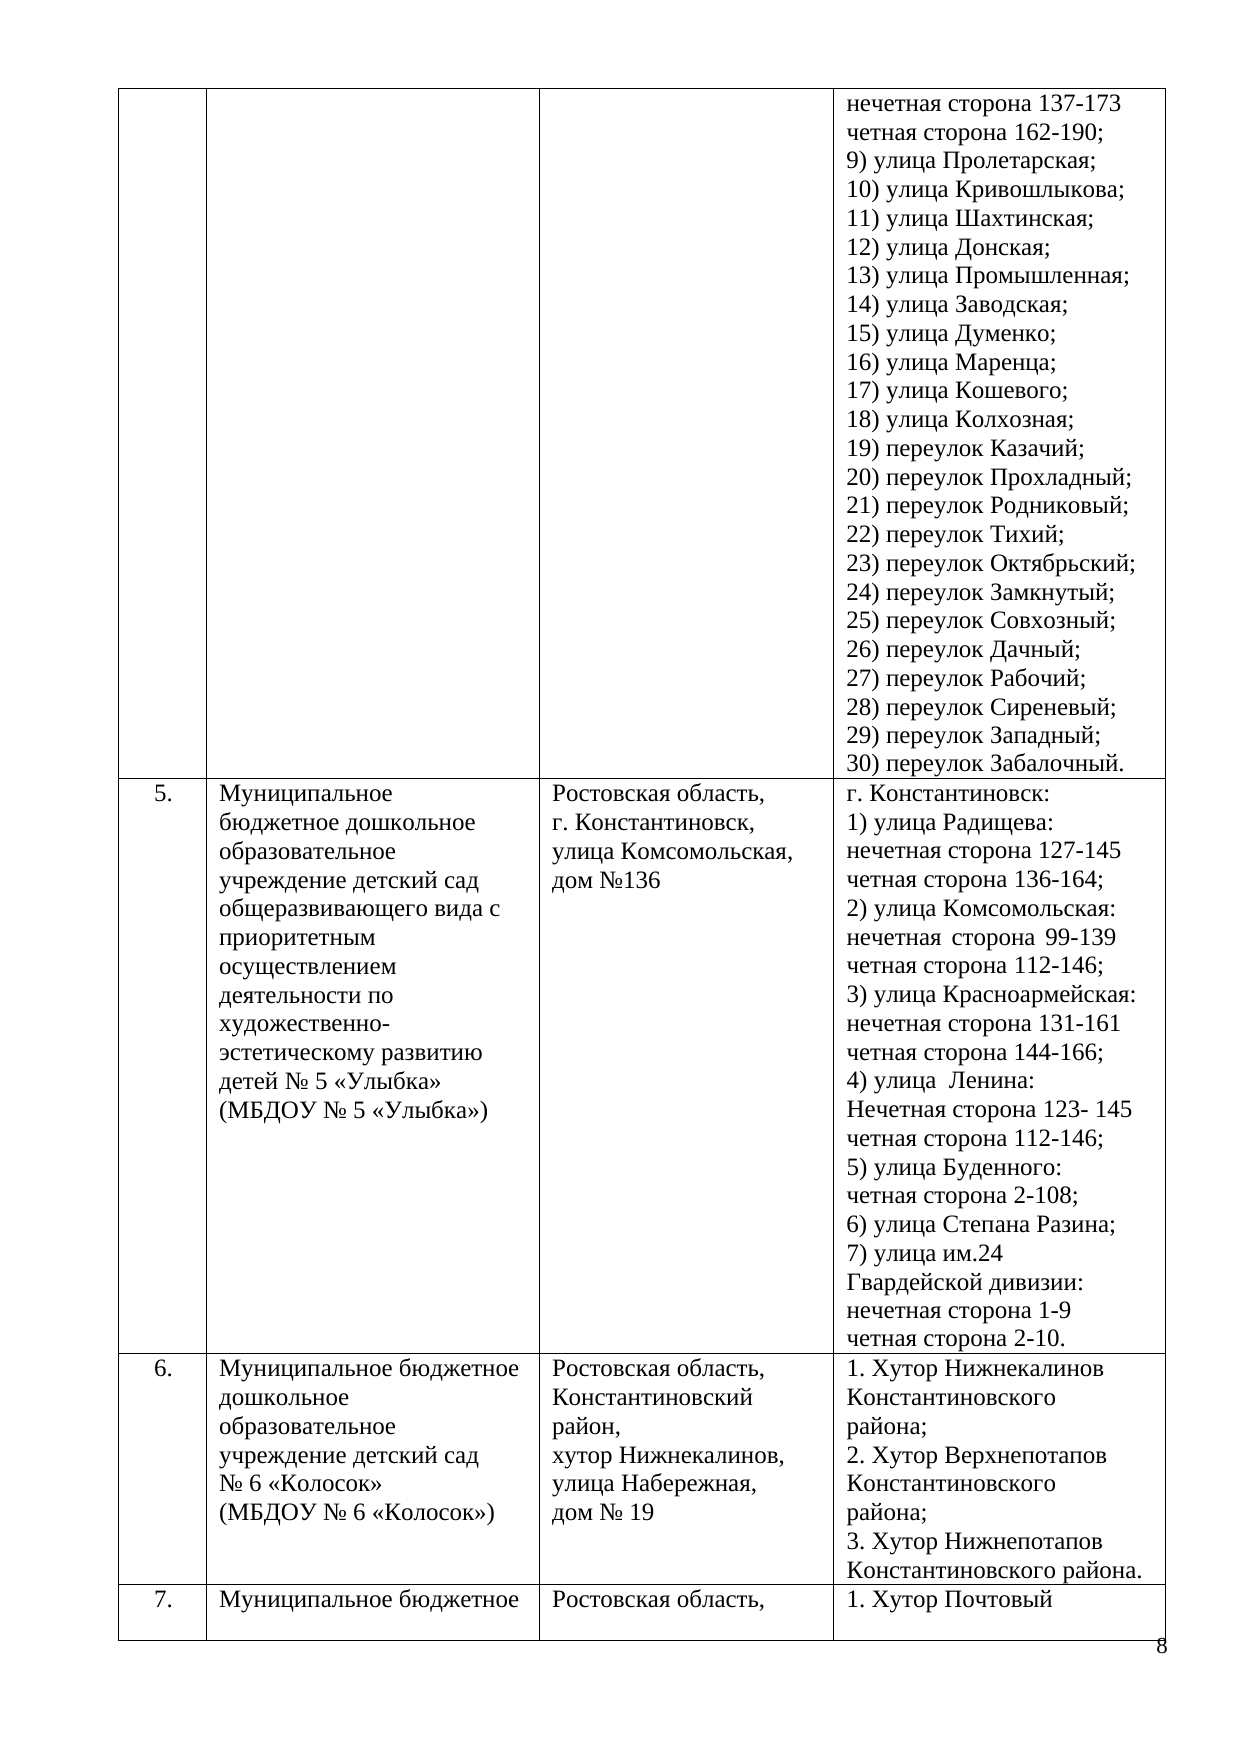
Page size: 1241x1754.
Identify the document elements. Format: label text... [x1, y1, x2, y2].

table_header [207, 89, 539, 777]
table_cell Хутор Нижнекалинов Константиновского района; Хутор Верхнепотапов Константиновского района; Хутор Нижнепотапов Константиновского района. [834, 1354, 1165, 1583]
table_cell 7. [119, 1585, 206, 1640]
table_cell 6. [119, 1354, 206, 1583]
table_cell Ростовская область, г. Константиновск, улица Комсомольская, дом №136 [540, 779, 833, 1352]
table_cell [207, 1585, 539, 1640]
table_cell Муниципальное бюджетное дошкольное образовательное учреждение детский сад общеразвивающего вида с приоритетным осуществлением деятельности по художественно- эстетическому развитию детей № 5 «Улыбка» (МБДОУ № 5 «Улыбка») [207, 779, 539, 1352]
table_cell 5. [119, 779, 206, 1352]
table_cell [834, 1585, 1165, 1640]
table_cell Муниципальное бюджетное дошкольное образовательное учреждение детский сад № 6 «Колосок» (МБДОУ № 6 «Колосок») [207, 1354, 539, 1583]
table_header нечетная сторона 137-173 четная сторона 162-190; улица Пролетарская; улица Кривошлыкова; улица Шахтинская; улица Донская; улица Промышленная; улица Заводская; улица Думенко; улица Маренца; улица Кошевого; улица Колхозная; переулок Казачий; переулок Прохладный; переулок Родниковый; переулок Тихий; переулок Октябрьский; переулок Замкнутый; переулок Совхозный; переулок Дачный; переулок Рабочий; переулок Сиреневый; переулок Западный; переулок Забалочный. [834, 89, 1165, 777]
table_cell Ростовская область, Константиновский район, хутор Нижнекалинов, улица Набережная, дом № 19 [540, 1354, 833, 1583]
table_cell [540, 1585, 833, 1640]
table_cell г. Константиновск: улица Радищева: нечетная сторона 127-145 четная сторона 136-164; улица Комсомольская: нечетная сторона 99-139 четная сторона 112-146; улица Красноармейская: нечетная сторона 131-161 четная сторона 144-166; улица Ленина: Нечетная сторона 123- 145 четная сторона 112-146; улица Буденного: четная сторона 2-108; улица Степана Разина; улица им.24 Гвардейской дивизии: нечетная сторона 1-9 четная сторона 2-10. [834, 779, 1165, 1352]
table_header [119, 89, 206, 777]
table_header [540, 89, 833, 777]
